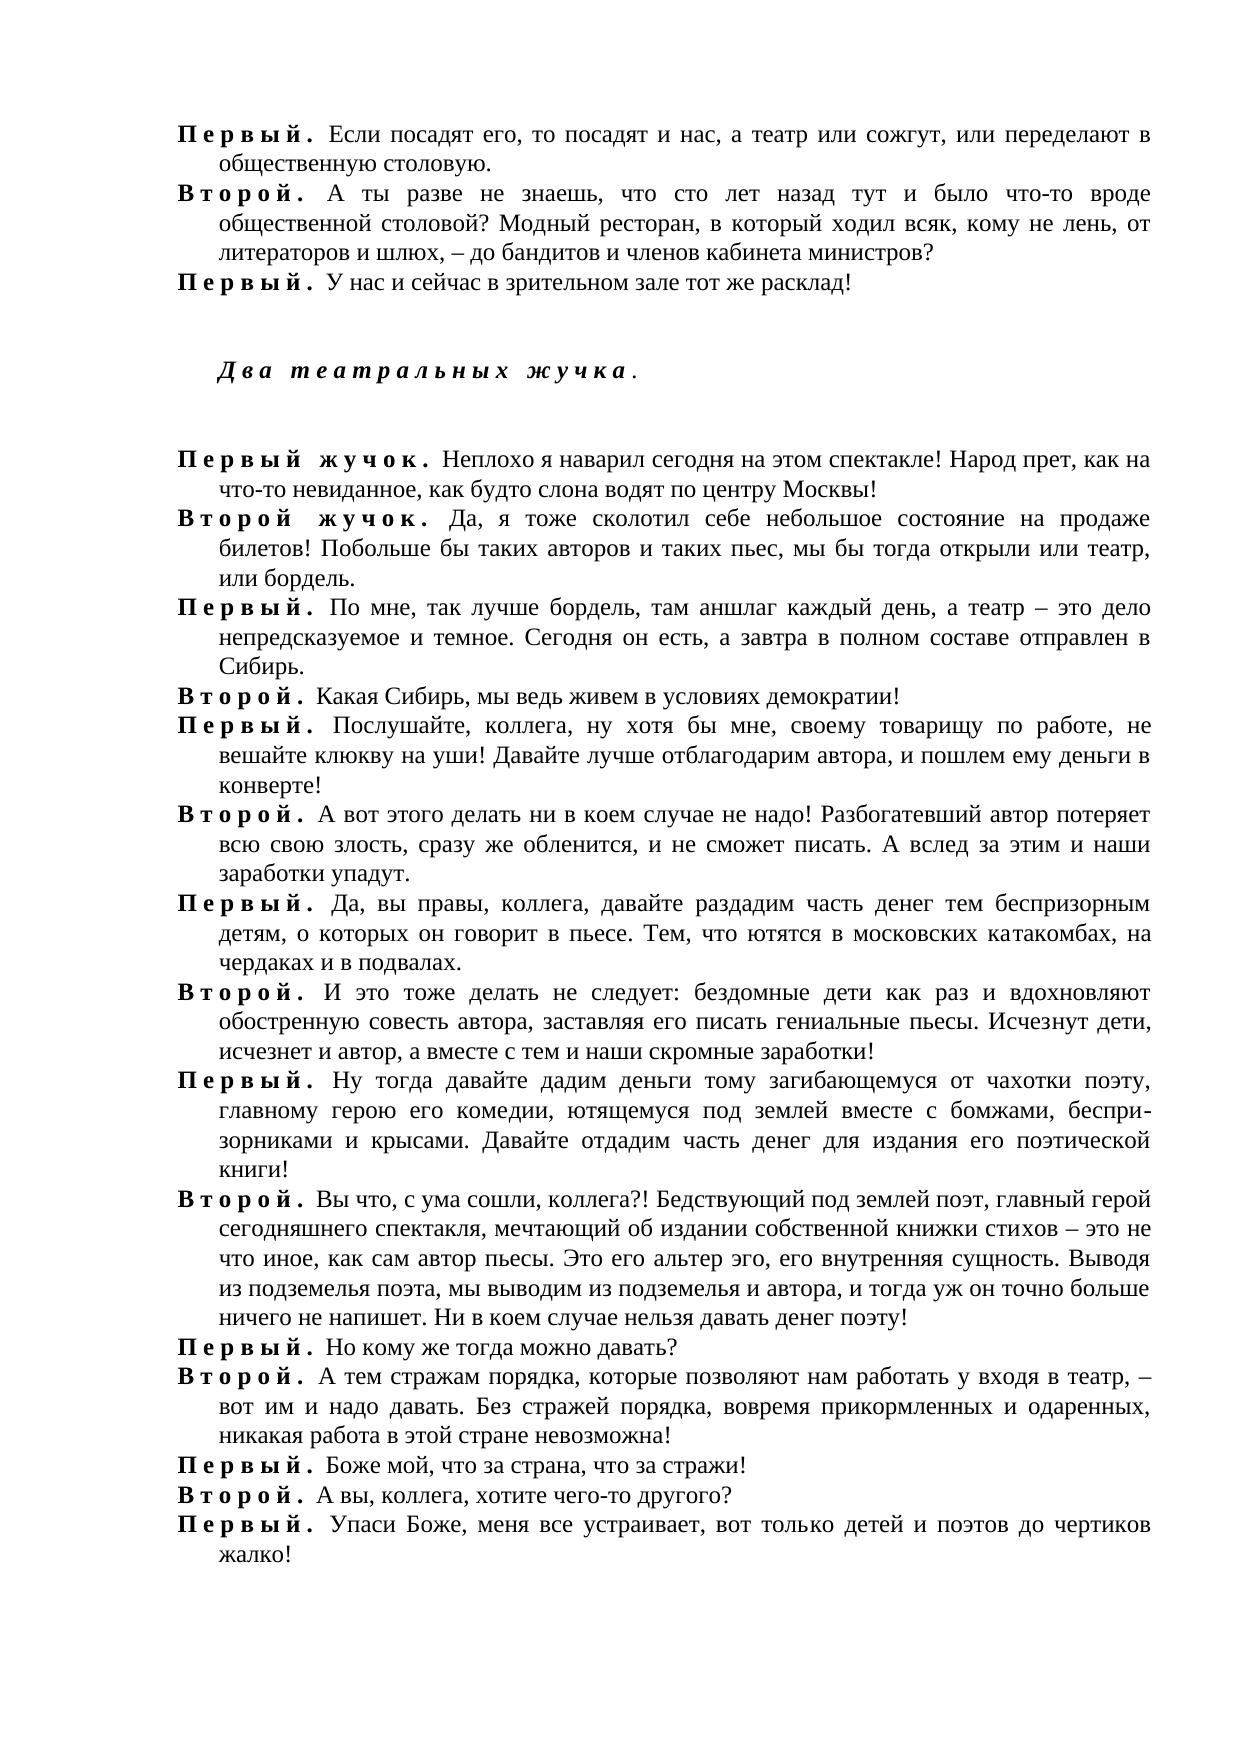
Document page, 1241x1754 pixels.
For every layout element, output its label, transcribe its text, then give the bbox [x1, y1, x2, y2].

text Первый. Упаси Боже, меня все устраивает, вот только детей и поэтов до чертиков жалко! [177, 1508, 1152, 1568]
text Второй жучок. Да, я тоже сколотил себе небольшое состояние на продаже билетов! Побольше бы таких авторов и таких пьес, мы бы тогда открыли или театр, или бордель. [177, 503, 1152, 591]
text Второй. Вы что, с ума сошли, коллега?! Бедствующий под землей поэт, главный герой сегодняшнего спектакля, мечтающий об издании собственной книжки стихов – это не что иное, как сам автор пьесы. Это его альтер эго, его внутренняя сущность. Выводя из подземелья поэта, мы выводим из подземелья и автора, и тогда уж он точно больше ничего не напишет. Ни в коем случае нельзя давать денег поэту! [177, 1183, 1152, 1331]
text Второй. А вот этого делать ни в коем случае не надо! Разбогатевший автор потеряет всю свою злость, сразу же обленится, и не сможет писать. А вслед за этим и наши заработки упадут. [177, 798, 1152, 887]
text Второй. И это тоже делать не следует: бездомные дети как раз и вдохновляют обостренную совесть автора, заставляя его писать гениальные пьесы. Исчезнут дети, исчезнет и автор, а вместе с тем и наши скромные заработки! [177, 976, 1152, 1065]
text Второй. А ты разве не знаешь, что сто лет назад тут и было что-то вроде общественной столовой? Модный ресторан, в который ходил всяк, кому не лень, от литераторов и шлюх, – до бандитов и членов кабинета министров? [177, 177, 1152, 266]
text Первый жучок. Неплохо я наварил сегодня на этом спектакле! Народ прет, как на что-то невиданное, как будто слона водят по центру Москвы! [177, 443, 1152, 503]
text Первый. По мне, так лучше бордель, там аншлаг каждый день, а театр – это дело непредсказуемое и темное. Сегодня он есть, а завтра в полном составе отправлен в Сибирь. [177, 591, 1152, 680]
text Два театральных жучка. [218, 355, 1152, 384]
text Первый. Если посадят его, то посадят и нас, а театр или сожгут, или переделают в общественную столовую. [177, 118, 1152, 177]
text Второй. А тем стражам порядка, которые позволяют нам работать у входя в театр, – вот им и надо давать. Без стражей порядка, вовремя прикормленных и одаренных, никакая работа в этой стране невозможна! [177, 1361, 1152, 1449]
text Первый. Боже мой, что за страна, что за стражи! [177, 1449, 1152, 1479]
text Первый. Да, вы правы, коллега, давайте раздадим часть денег тем беспризорным детям, о которых он говорит в пьесе. Тем, что ютятся в московских катакомбах, на чердаках и в подвалах. [177, 887, 1152, 976]
text Первый. Но кому же тогда можно давать? [177, 1331, 1152, 1361]
text Первый. Послушайте, коллега, ну хотя бы мне, своему товарищу по работе, не вешайте клюкву на уши! Давайте лучше отблагодарим автора, и пошлем ему деньги в конверте! [177, 710, 1152, 798]
text Второй. Какая Сибирь, мы ведь живем в условиях демократии! [177, 680, 1152, 710]
text Второй. А вы, коллега, хотите чего-то другого? [177, 1479, 1152, 1508]
text Первый. У нас и сейчас в зрительном зале тот же расклад! [177, 266, 1152, 296]
text Первый. Ну тогда давайте дадим деньги тому загибающемуся от чахотки поэту, главному герою его комедии, ютящемуся под землей вместе с бомжами, беспризорниками и крысами. Давайте отдадим часть денег для издания его поэтической книги! [177, 1065, 1152, 1183]
